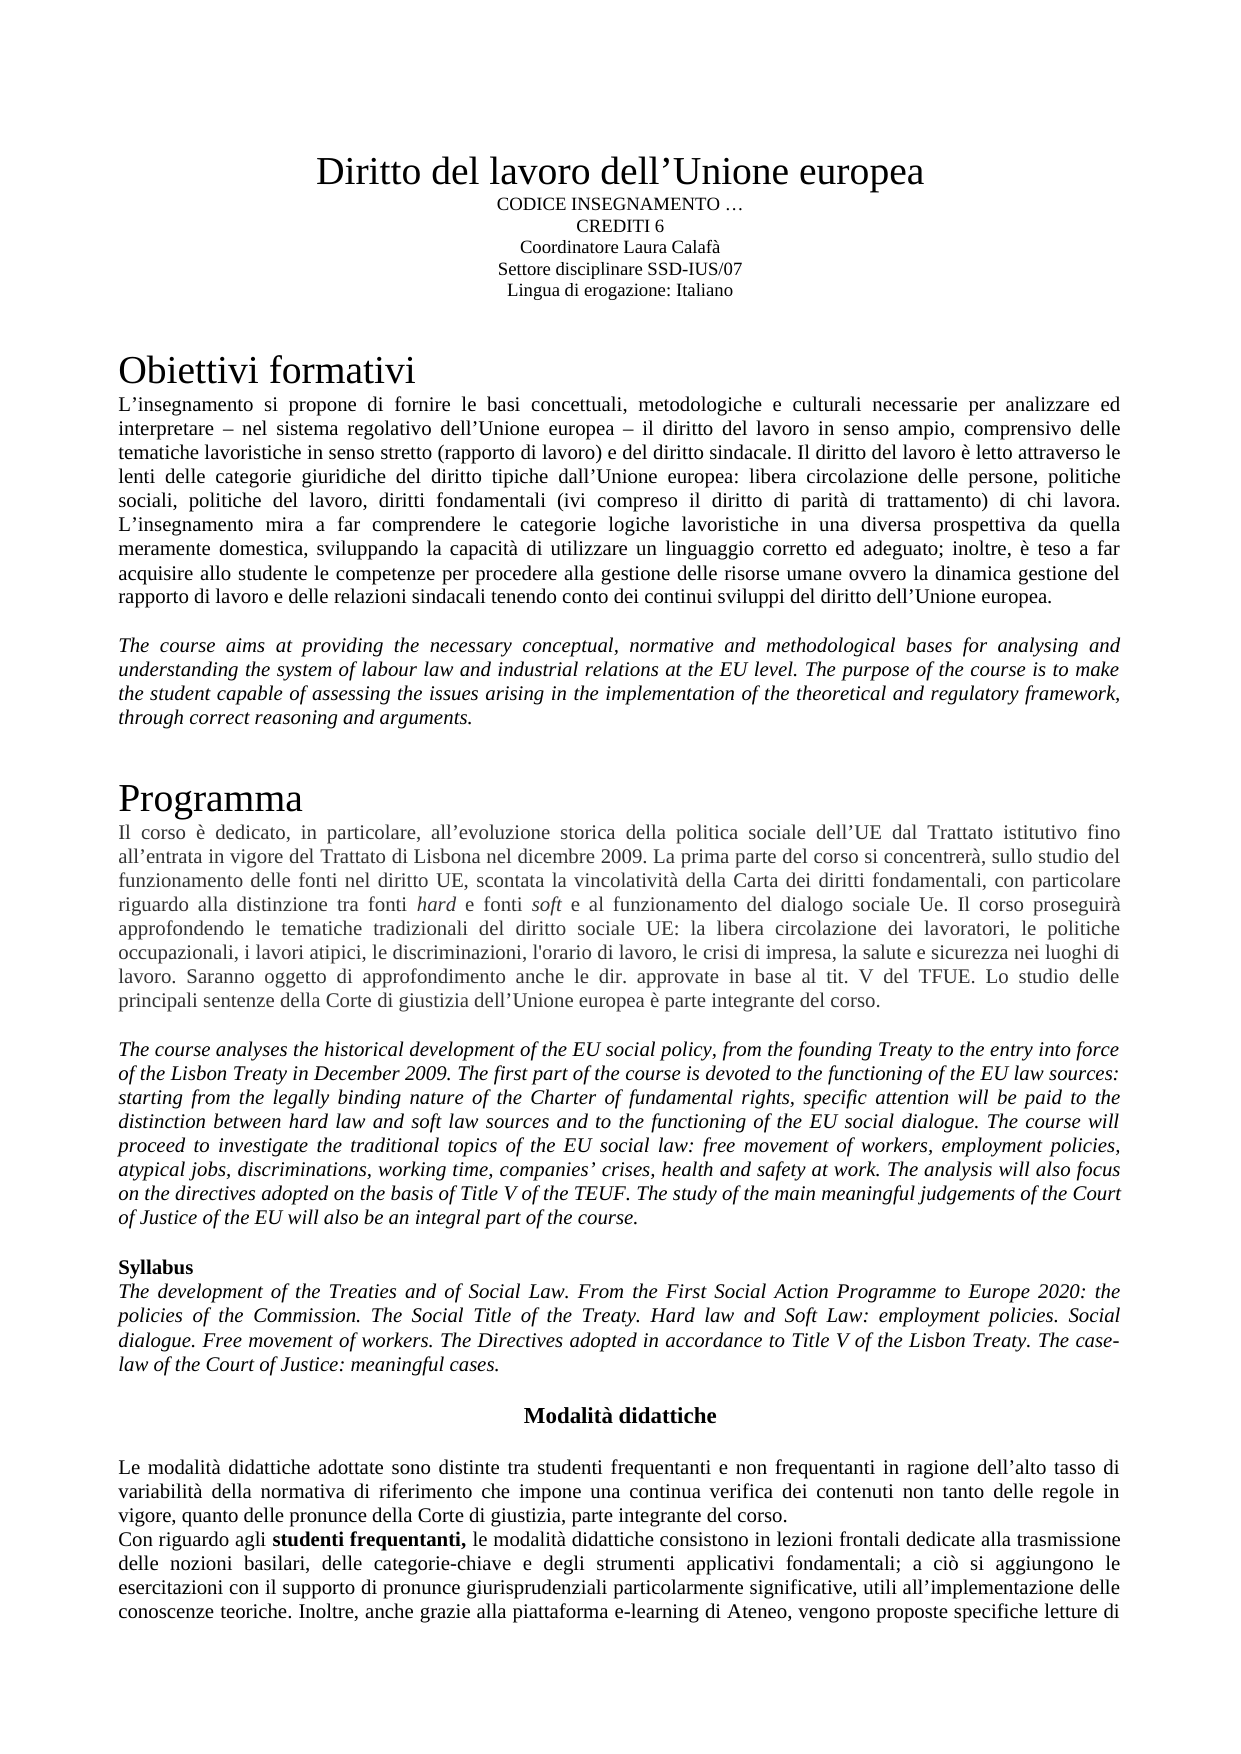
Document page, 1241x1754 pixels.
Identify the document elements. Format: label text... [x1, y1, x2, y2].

text CREDITI 6 [118, 215, 1122, 236]
text Syllabus [118, 1255, 1122, 1279]
text Coordinatore Laura Calafà [118, 236, 1122, 258]
text Lingua di erogazione: Italiano [118, 279, 1122, 301]
text Modalità didattiche [118, 1402, 1122, 1428]
text Le modalità didattiche adottate sono distinte tra studenti frequentanti e non frequentanti in ragione dell’alto tasso di variabilità della normativa di riferimento che impone una continua verifica dei contenuti non tanto delle regole in vigore, quanto delle pronunce della Corte di giustizia, parte integrante del corso. [118, 1455, 1122, 1527]
text The course aims at providing the necessary conceptual, normative and methodological bases for analysing and understanding the system of labour law and industrial relations at the EU level. The purpose of the course is to make the student capable of assessing the issues arising in the implementation of the theoretical and regulatory framework, through correct reasoning and arguments. [118, 633, 1122, 729]
text The development of the Treaties and of Social Law. From the First Social Action Programme to Europe 2020: the policies of the Commission. The Social Title of the Treaty. Hard law and Soft Law: employment policies. Social dialogue. Free movement of workers. The Directives adopted in accordance to Title V of the Lisbon Treaty. The case-law of the Court of Justice: meaningful cases. [118, 1279, 1122, 1376]
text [118, 1527, 1122, 1623]
text Programma [118, 774, 1122, 820]
text Il corso è dedicato, in particolare, all’evoluzione storica della politica sociale dell’UE dal Trattato istitutivo fino all’entrata in vigore del Trattato di Lisbona nel dicembre 2009. La prima parte del corso si concentrerà, sullo studio del funzionamento delle fonti nel diritto UE, scontata la vincolatività della Carta dei diritti fondamentali, con particolare riguardo alla distinzione tra fonti hard e fonti soft e al funzionamento del dialogo sociale Ue. Il corso proseguirà approfondendo le tematiche tradizionali del diritto sociale UE: la libera circolazione dei lavoratori, le politiche occupazionali, i lavori atipici, le discriminazioni, l'orario di lavoro, le crisi di impresa, la salute e sicurezza nei luoghi di lavoro. Saranno oggetto di approfondimento anche le dir. approvate in base al tit. V del TFUE. Lo studio delle principali sentenze della Corte di giustizia dell’Unione europea è parte integrante del corso. [118, 820, 1122, 1012]
text CODICE INSEGNAMENTO … [118, 193, 1122, 215]
text L’insegnamento si propone di fornire le basi concettuali, metodologiche e culturali necessarie per analizzare ed interpretare – nel sistema regolativo dell’Unione europea – il diritto del lavoro in senso ampio, comprensivo delle tematiche lavoristiche in senso stretto (rapporto di lavoro) e del diritto sindacale. Il diritto del lavoro è letto attraverso le lenti delle categorie giuridiche del diritto tipiche dall’Unione europea: libera circolazione delle persone, politiche sociali, politiche del lavoro, diritti fondamentali (ivi compreso il diritto di parità di trattamento) di chi lavora. L’insegnamento mira a far comprendere le categorie logiche lavoristiche in una diversa prospettiva da quella meramente domestica, sviluppando la capacità di utilizzare un linguaggio corretto ed adeguato; inoltre, è teso a far acquisire allo studente le competenze per procedere alla gestione delle risorse umane ovvero la dinamica gestione del rapporto di lavoro e delle relazioni sindacali tenendo conto dei continui sviluppi del diritto dell’Unione europea. [118, 392, 1122, 608]
text Obiettivi formativi [118, 346, 1122, 392]
text Settore disciplinare SSD-IUS/07 [118, 258, 1122, 279]
text The course analyses the historical development of the EU social policy, from the founding Treaty to the entry into force of the Lisbon Treaty in December 2009. The first part of the course is devoted to the functioning of the EU law sources: starting from the legally binding nature of the Charter of fundamental rights, specific attention will be paid to the distinction between hard law and soft law sources and to the functioning of the EU social dialogue. The course will proceed to investigate the traditional topics of the EU social law: free movement of workers, employment policies, atypical jobs, discriminations, working time, companies’ crises, health and safety at work. The analysis will also focus on the directives adopted on the basis of Title V of the TEUF. The study of the main meaningful judgements of the Court of Justice of the EU will also be an integral part of the course. [118, 1036, 1122, 1229]
text Diritto del lavoro dell’Unione europea [118, 148, 1122, 193]
